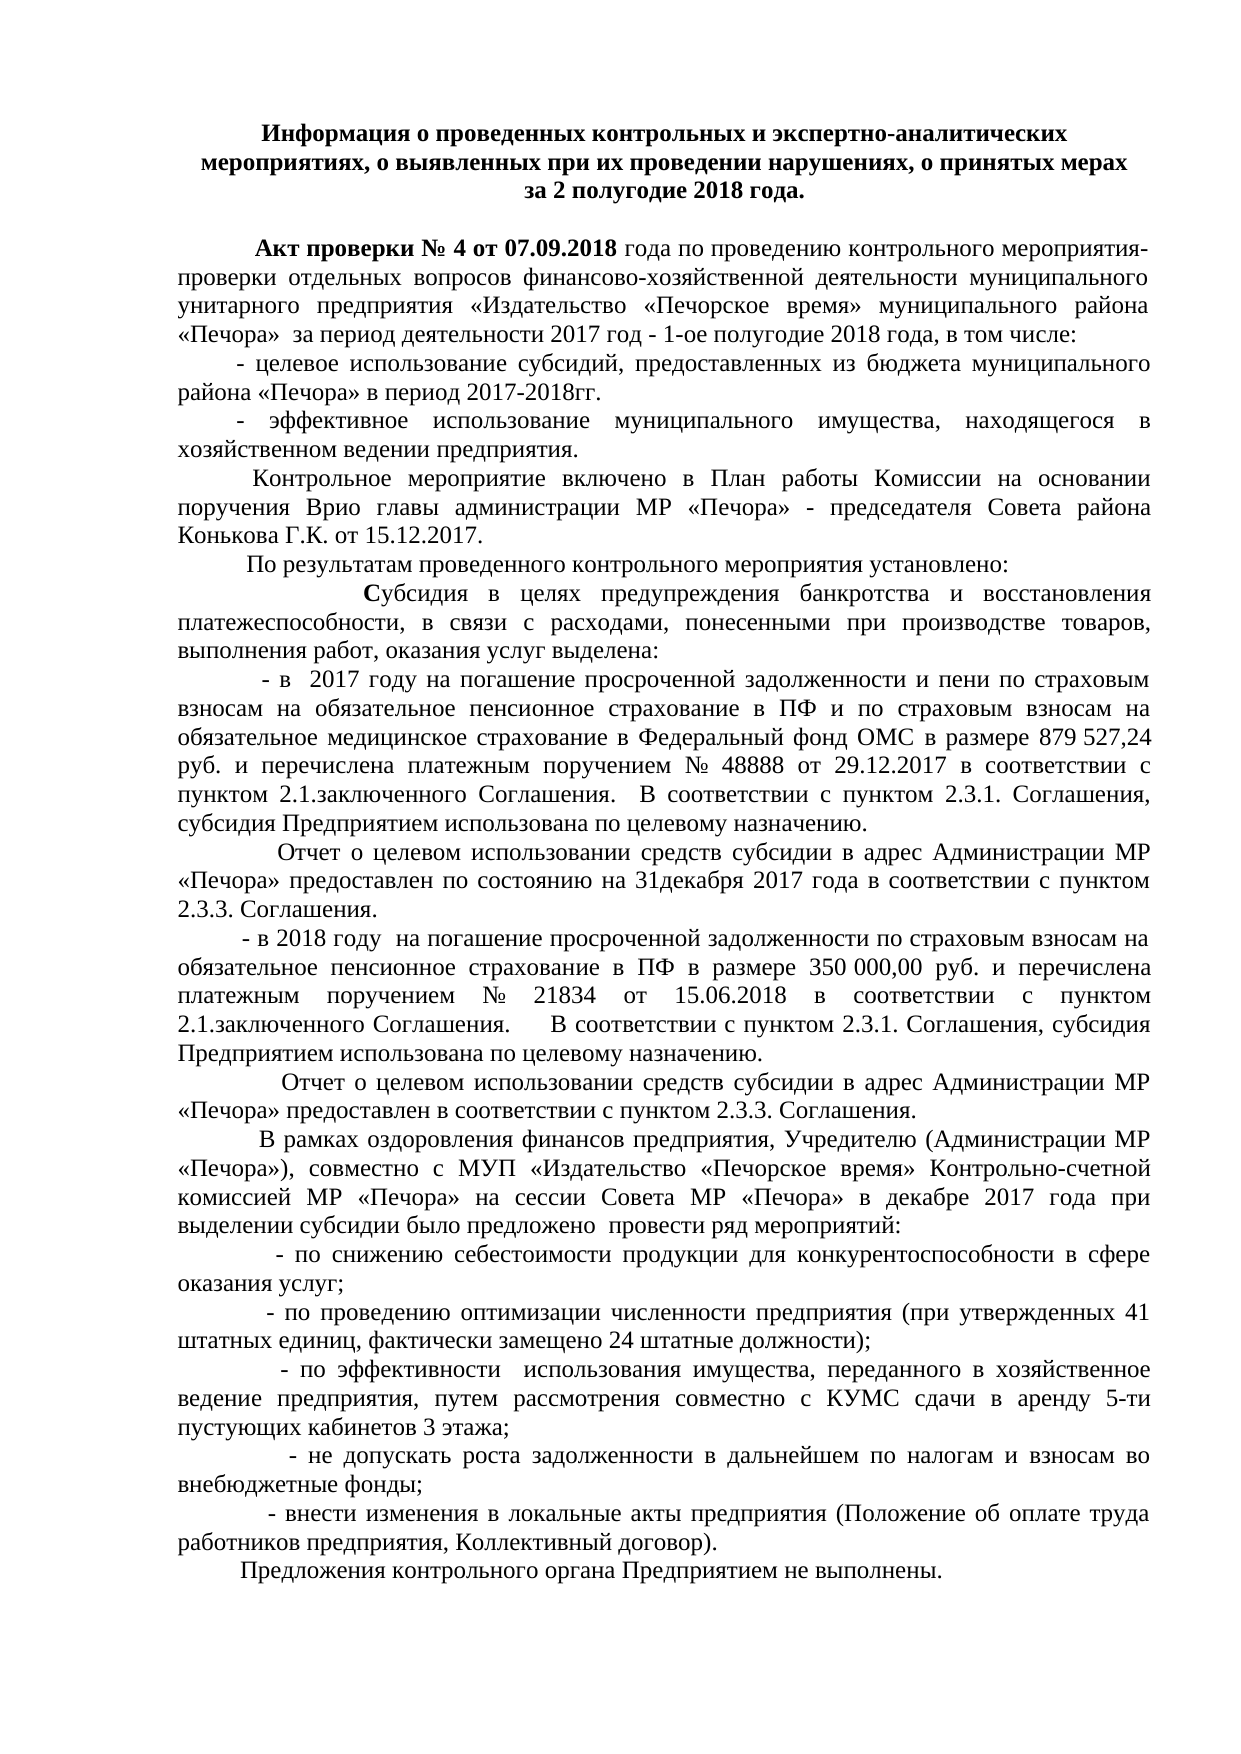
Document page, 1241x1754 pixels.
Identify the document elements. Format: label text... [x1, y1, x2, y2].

text за 2 полугодие 2018 года. [177, 176, 1152, 204]
list Отчет о целевом использовании средств субсидии в адрес Администрации МР «Печора» предоставлен в соответствии с пунктом 2.3.3. Соглашения. [177, 1067, 1152, 1124]
text - целевое использование субсидий, предоставленных из бюджета муниципального района «Печора» в период 2017-2018гг. [177, 348, 1152, 406]
text По результатам проведенного контрольного мероприятия установлено: [177, 549, 1152, 578]
text В рамках оздоровления финансов предприятия, Учредителю (Администрации МР «Печора»), совместно с МУП «Издательство «Печорское время» Контрольно-счетной комиссией МР «Печора» на сессии Совета МР «Печора» в декабре 2017 года при выделении субсидии было предложено провести ряд мероприятий: [177, 1124, 1152, 1239]
list - в 2018 году на погашение просроченной задолженности по страховым взносам на обязательное пенсионное страхование в ПФ в размере 350 000,00 руб. и перечислена платежным поручением № 21834 от 15.06.2018 в соответствии с пунктом 2.1.заключенного Соглашения. В соответствии с пунктом 2.3.1. Соглашения, субсидия Предприятием использована по целевому назначению. [177, 923, 1152, 1067]
text Предложения контрольного органа Предприятием не выполнены. [177, 1556, 1149, 1584]
list - в 2017 году на погашение просроченной задолженности и пени по страховым взносам на обязательное пенсионное страхование в ПФ и по страховым взносам на обязательное медицинское страхование в Федеральный фонд ОМС в размере 879 527,24 руб. и перечислена платежным поручением № 48888 от 29.12.2017 в соответствии с пунктом 2.1.заключенного Соглашения. В соответствии с пунктом 2.3.1. Соглашения, субсидия Предприятием использована по целевому назначению. [177, 664, 1152, 837]
text - по эффективности использования имущества, переданного в хозяйственное ведение предприятия, путем рассмотрения совместно с КУМС сдачи в аренду 5-ти пустующих кабинетов 3 этажа; [177, 1354, 1152, 1441]
text - не допускать роста задолженности в дальнейшем по налогам и взносам во внебюджетные фонды; [177, 1441, 1152, 1498]
text Информация о проведенных контрольных и экспертно-аналитических мероприятиях, о выявленных при их проведении нарушениях, о принятых мерах [177, 118, 1152, 176]
text - по снижению себестоимости продукции для конкурентоспособности в сфере оказания услуг; [177, 1239, 1152, 1297]
list Субсидия в целях предупреждения банкротства и восстановления платежеспособности, в связи с расходами, понесенными при производстве товаров, выполнения работ, оказания услуг выделена: [177, 578, 1152, 664]
text - по проведению оптимизации численности предприятия (при утвержденных 41 штатных единиц, фактически замещено 24 штатные должности); [177, 1297, 1152, 1354]
text - внести изменения в локальные акты предприятия (Положение об оплате труда работников предприятия, Коллективный договор). [177, 1498, 1152, 1556]
text Акт проверки № 4 от 07.09.2018 года по проведению контрольного мероприятия-проверки отдельных вопросов финансово-хозяйственной деятельности муниципального унитарного предприятия «Издательство «Печорское время» муниципального района «Печора» за период деятельности 2017 год - 1-ое полугодие 2018 года, в том числе: [177, 233, 1149, 348]
list Отчет о целевом использовании средств субсидии в адрес Администрации МР «Печора» предоставлен по состоянию на 31декабря 2017 года в соответствии с пунктом 2.3.3. Соглашения. [177, 837, 1152, 923]
text - эффективное использование муниципального имущества, находящегося в хозяйственном ведении предприятия. [177, 406, 1152, 463]
text Контрольное мероприятие включено в План работы Комиссии на основании поручения Врио главы администрации МР «Печора» - председателя Совета района Конькова Г.К. от 15.12.2017. [177, 463, 1152, 549]
